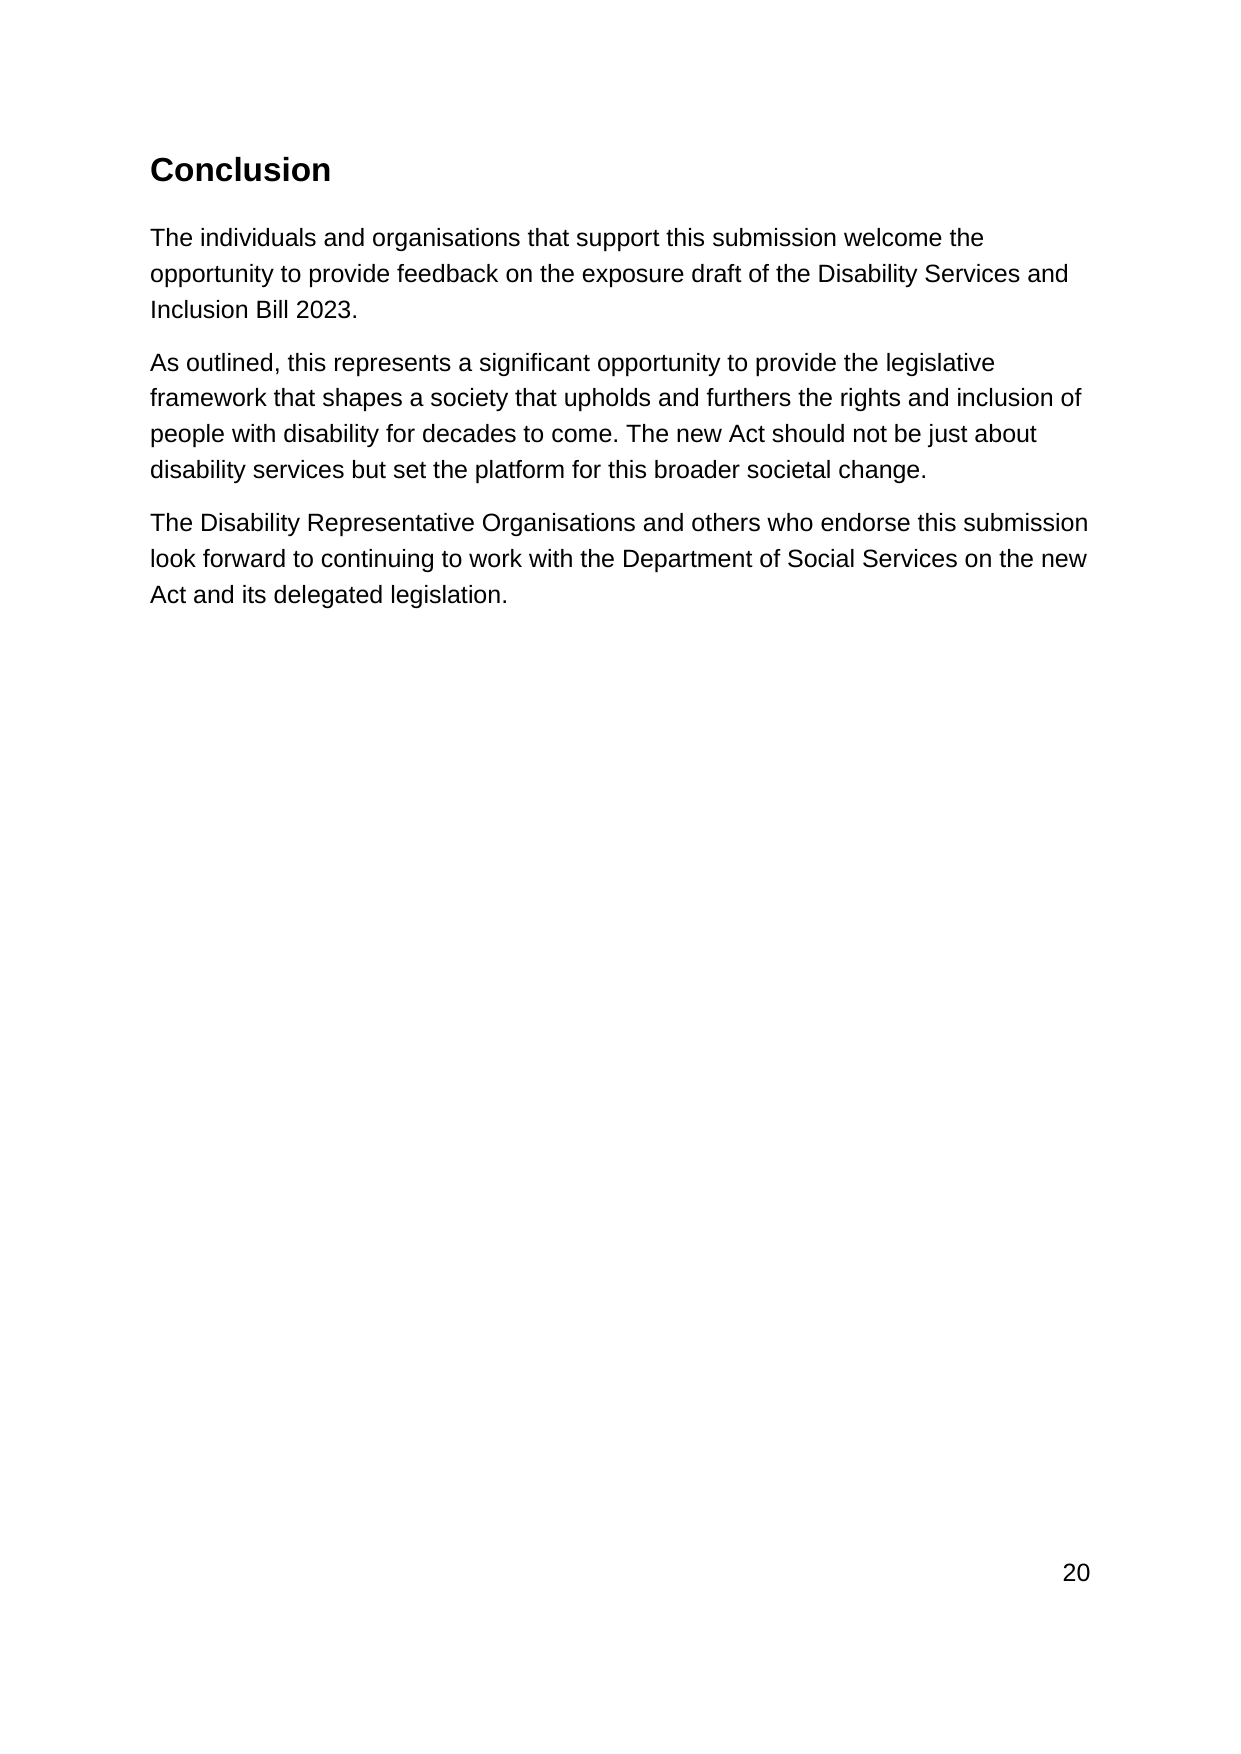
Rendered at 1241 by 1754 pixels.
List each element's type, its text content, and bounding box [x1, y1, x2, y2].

text Conclusion [150, 150, 1090, 188]
text The individuals and organisations that support this submission welcome the opportunity to provide feedback on the exposure draft of the Disability Services and Inclusion Bill 2023. [150, 223, 1090, 324]
text The Disability Representative Organisations and others who endorse this submission look forward to continuing to work with the Department of Social Services on the new Act and its delegated legislation. [150, 508, 1090, 608]
text As outlined, this represents a significant opportunity to provide the legislative framework that shapes a society that upholds and furthers the rights and inclusion of people with disability for decades to come. The new Act should not be just about disability services but set the platform for this broader societal change. [150, 347, 1090, 484]
